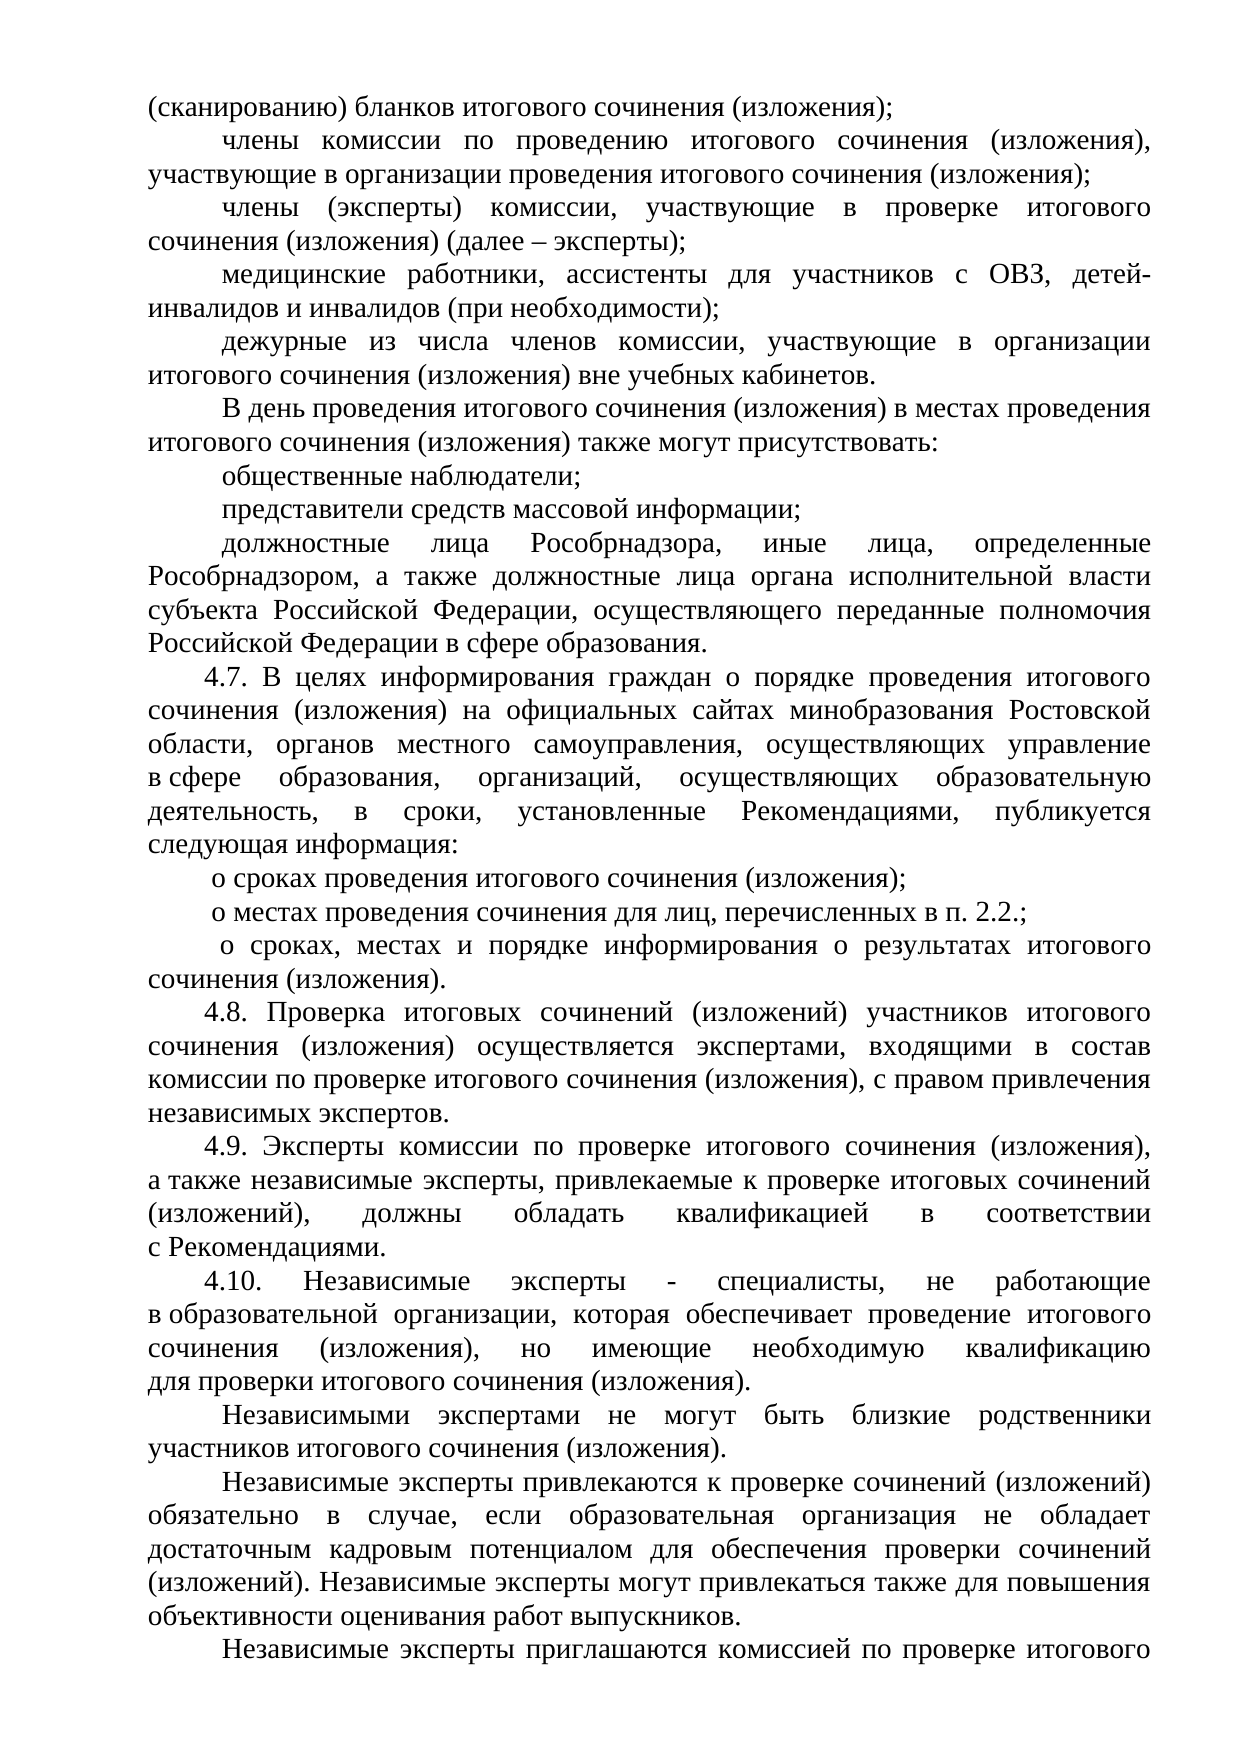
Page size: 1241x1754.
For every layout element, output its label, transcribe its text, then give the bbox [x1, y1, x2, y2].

text должностные лица Рособрнадзора, иные лица, определенные Рособрнадзором, а также должностные лица органа исполнительной власти субъекта Российской Федерации, осуществляющего переданные полномочия Российской Федерации в сфере образования. [148, 525, 1152, 659]
text 4.8. Проверка итоговых сочинений (изложений) участников итогового сочинения (изложения) осуществляется экспертами, входящими в состав комиссии по проверке итогового сочинения (изложения), с правом привлечения независимых экспертов. [148, 994, 1152, 1128]
text В день проведения итогового сочинения (изложения) в местах проведения итогового сочинения (изложения) также могут присутствовать: [148, 391, 1152, 458]
text дежурные из числа членов комиссии, участвующие в организации итогового сочинения (изложения) вне учебных кабинетов. [148, 323, 1152, 391]
text медицинские работники, ассистенты для участников с ОВЗ, детей-инвалидов и инвалидов (при необходимости); [148, 256, 1152, 323]
text о сроках проведения итогового сочинения (изложения); [148, 860, 1152, 894]
text члены комиссии по проведению итогового сочинения (изложения), участвующие в организации проведения итогового сочинения (изложения); [148, 122, 1152, 189]
text 4.7. В целях информирования граждан о порядке проведения итогового сочинения (изложения) на официальных сайтах минобразования Ростовской области, органов местного самоуправления, осуществляющих управление в сфере образования, организаций, осуществляющих образовательную деятельность, в сроки, установленные Рекомендациями, публикуется следующая информация: [148, 659, 1152, 860]
text Независимыми экспертами не могут быть близкие родственники участников итогового сочинения (изложения). [148, 1397, 1152, 1464]
text Независимые эксперты привлекаются к проверке сочинений (изложений) обязательно в случае, если образовательная организация не обладает достаточным кадровым потенциалом для обеспечения проверки сочинений (изложений). Независимые эксперты могут привлекаться также для повышения объективности оценивания работ выпускников. [148, 1464, 1152, 1632]
text представители средств массовой информации; [148, 491, 1152, 525]
text члены (эксперты) комиссии, участвующие в проверке итогового сочинения (изложения) (далее – эксперты); [148, 189, 1152, 256]
text 4.10. Независимые эксперты - специалисты, не работающие в образовательной организации, которая обеспечивает проведение итогового сочинения (изложения), но имеющие необходимую квалификацию для проверки итогового сочинения (изложения). [148, 1263, 1152, 1397]
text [148, 1632, 1152, 1665]
text 4.9. Эксперты комиссии по проверке итогового сочинения (изложения), а также независимые эксперты, привлекаемые к проверке итоговых сочинений (изложений), должны обладать квалификацией в соответствии с Рекомендациями. [148, 1128, 1152, 1263]
text общественные наблюдатели; [148, 458, 1152, 491]
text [148, 89, 1152, 122]
text о сроках, местах и порядке информирования о результатах итогового сочинения (изложения). [148, 927, 1152, 994]
text о местах проведения сочинения для лиц, перечисленных в п. 2.2.; [148, 894, 1152, 927]
